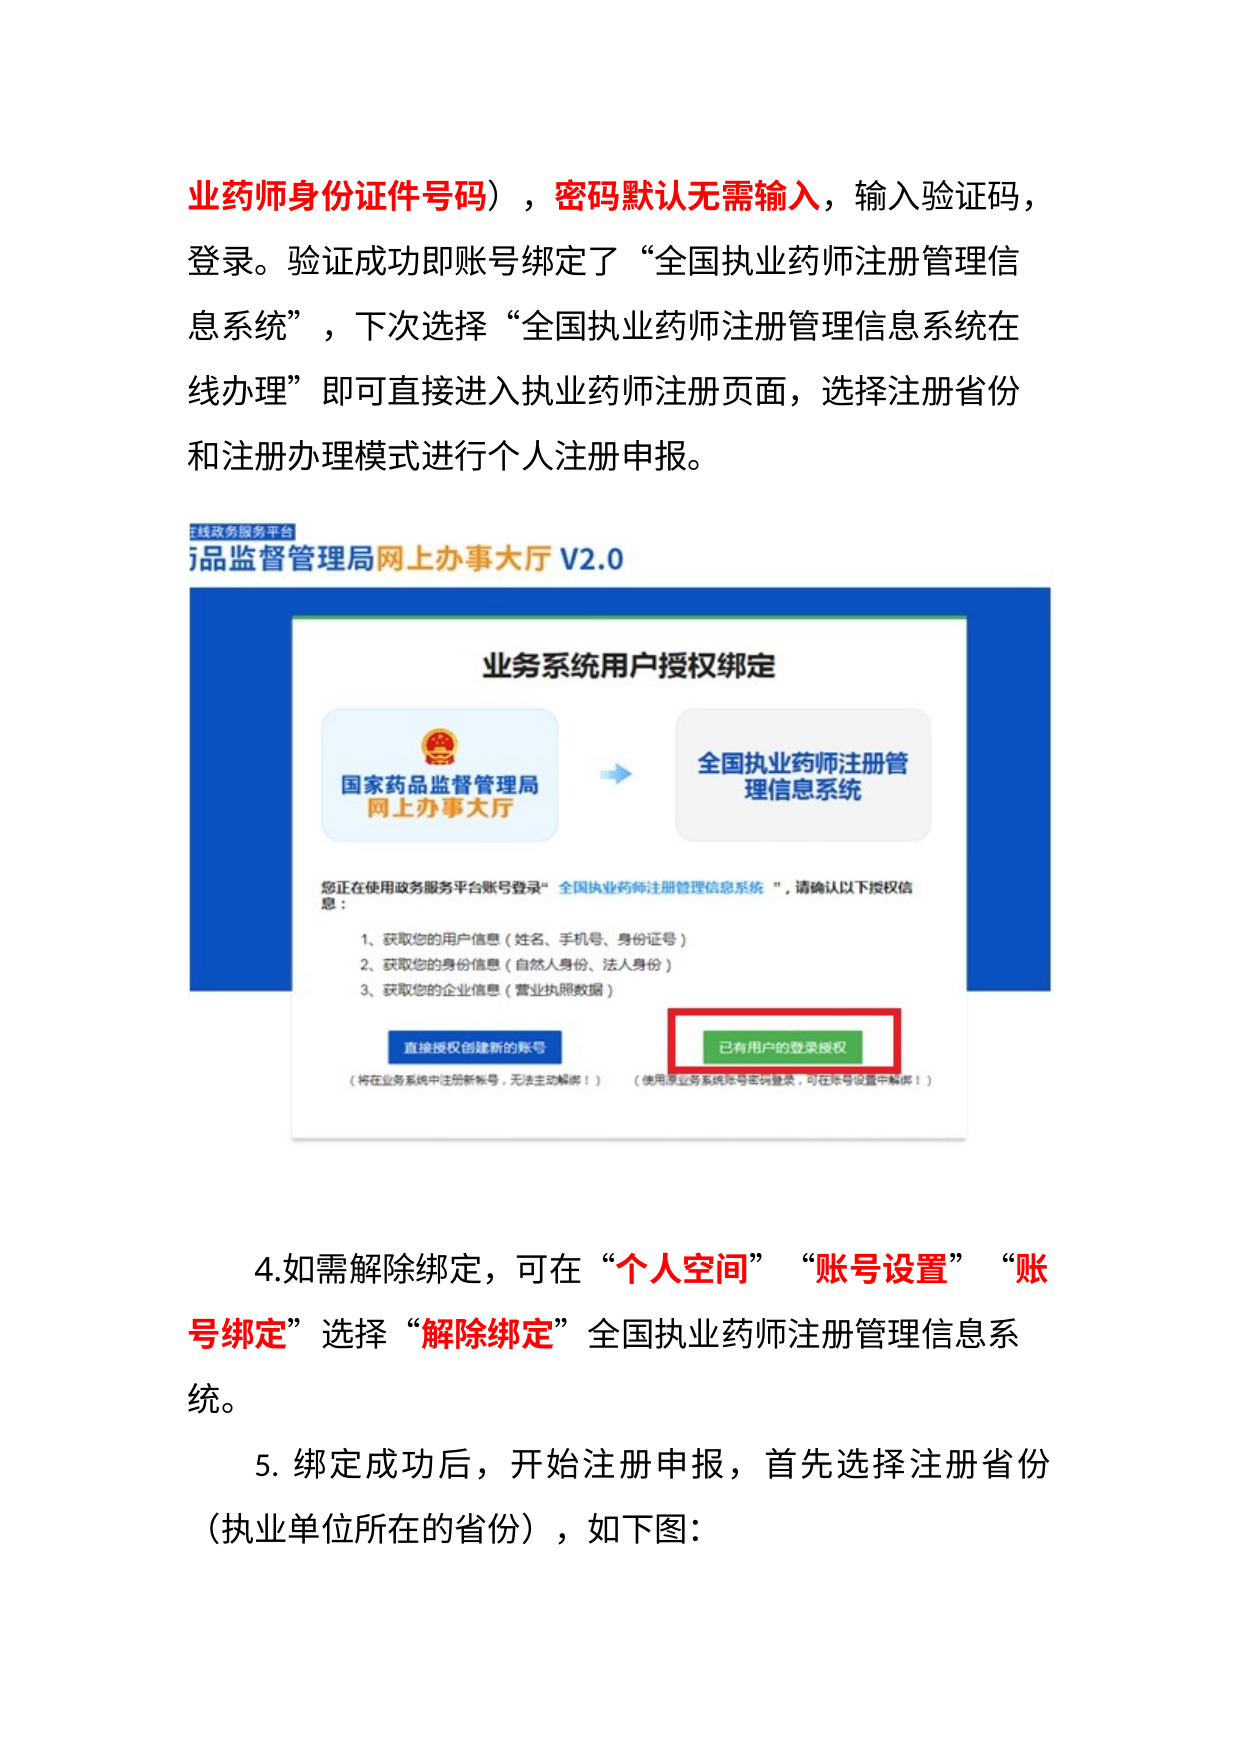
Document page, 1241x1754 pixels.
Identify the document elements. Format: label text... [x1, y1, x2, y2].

text 5. 绑定成功后，开始注册申报，首先选择注册省份（执业单位所在的省份），如下图： [187, 1429, 1053, 1559]
text 4.如需解除绑定，可在“个人空间”“账号设置”“账号绑定”选择“解除绑定”全国执业药师注册管理信息系统。 [187, 1234, 1053, 1429]
picture [187, 519, 1054, 1170]
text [187, 162, 1053, 487]
